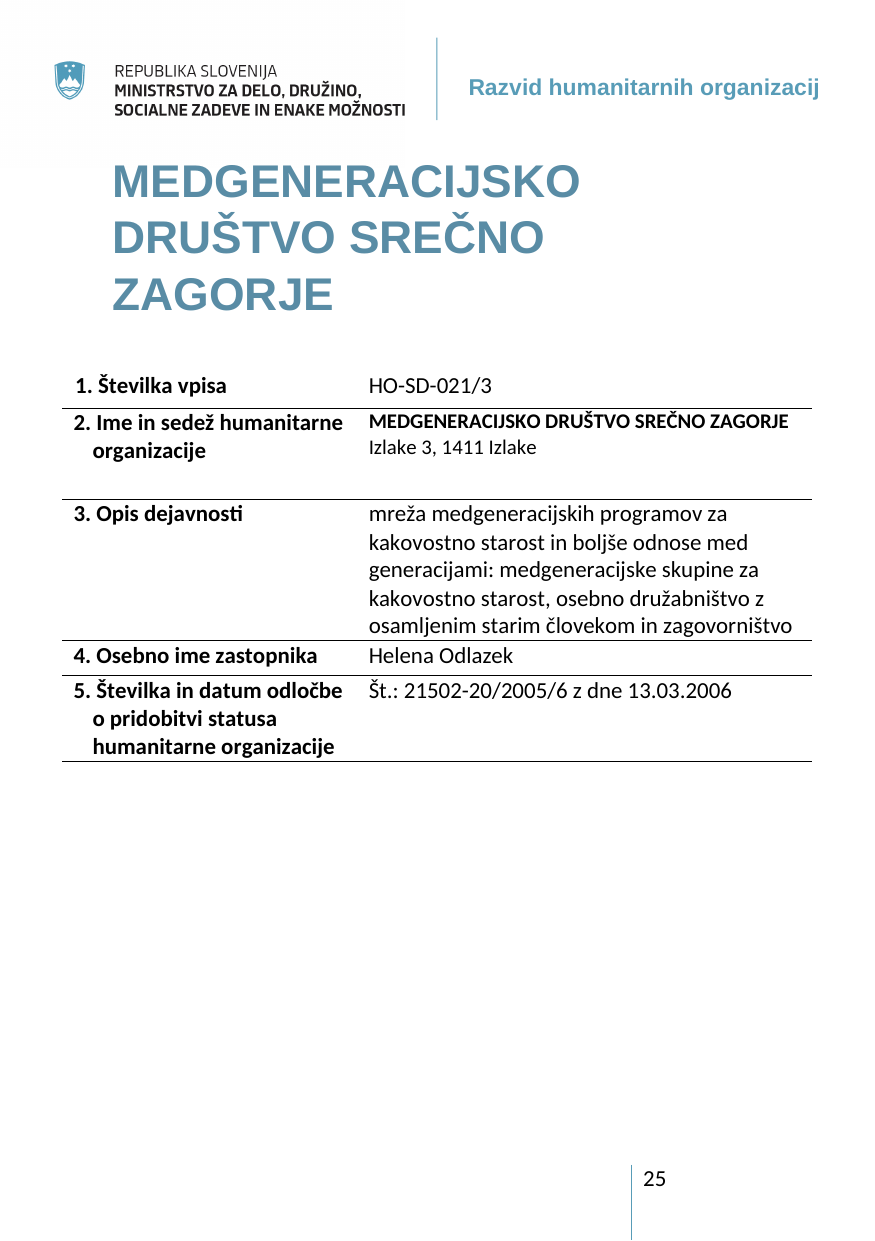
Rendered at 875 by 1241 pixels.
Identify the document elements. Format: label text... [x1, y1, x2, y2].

table_header HO-SD-021/3 [357, 372, 812, 407]
table_cell 2. Ime in sedež humanitarne organizacije [62, 409, 357, 498]
table_cell mreža medgeneracijskih programov za kakovostno starost in boljše odnose med generacijami: medgeneracijske skupine za kakovostno starost, osebno družabništvo z osamljenim starim človekom in zagovorništvo [357, 500, 812, 640]
table_cell Št.: 21502-20/2005/6 z dne 13.03.2006 [357, 676, 812, 761]
table_cell Helena Odlazek [357, 641, 812, 675]
table_cell MEDGENERACIJSKO DRUŠTVO SREČNO ZAGORJE Izlake 3, 1411 Izlake [357, 409, 812, 498]
table_cell 3. Opis dejavnosti [62, 500, 357, 640]
table_header 1. Številka vpisa [62, 372, 357, 407]
table_cell 5. Številka in datum odločbe o pridobitvi statusa humanitarne organizacije [62, 676, 357, 761]
table_cell 4. Osebno ime zastopnika [62, 641, 357, 675]
picture [0, 0, 406, 168]
subtitle MEDGENERACIJSKO DRUŠTVO SREČNO ZAGORJE [112, 154, 762, 321]
